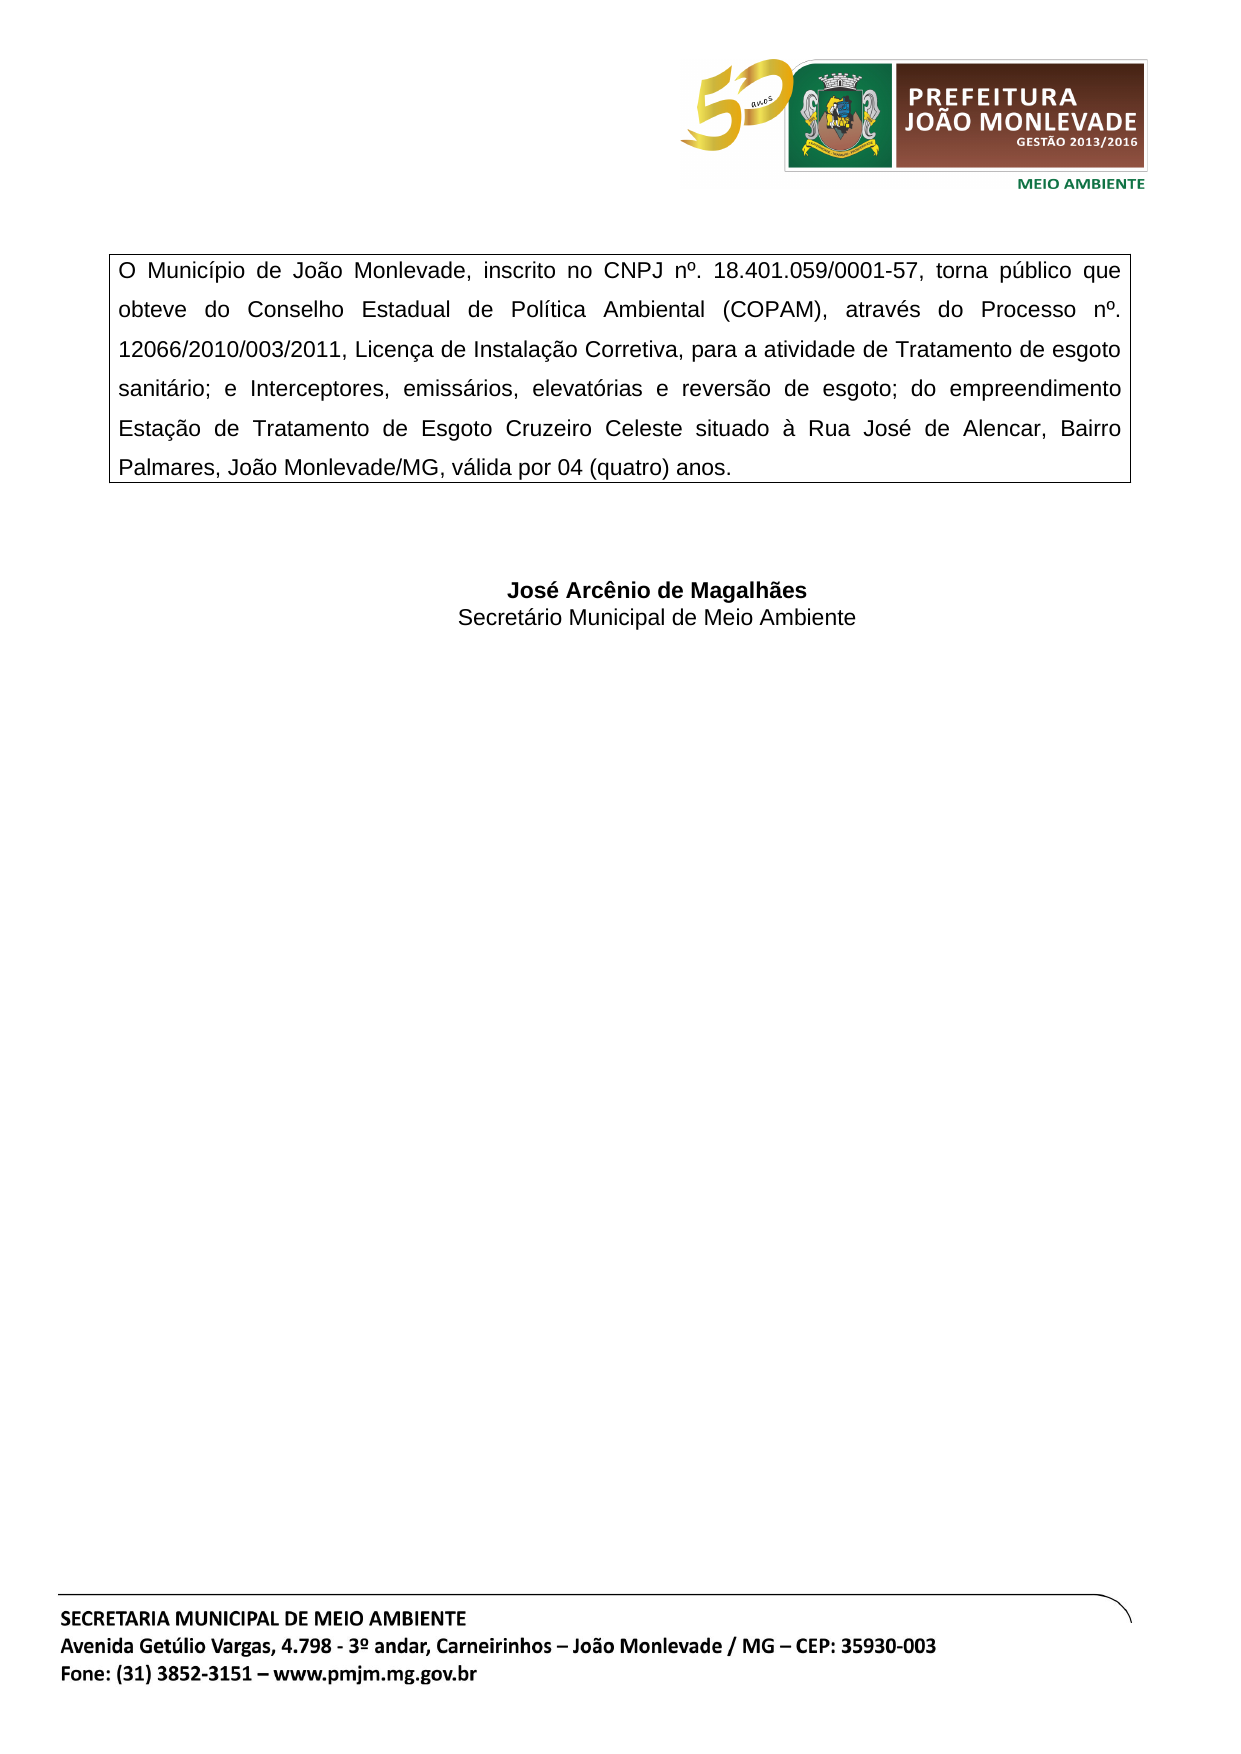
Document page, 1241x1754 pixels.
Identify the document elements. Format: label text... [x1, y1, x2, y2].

picture [680, 59, 1148, 189]
text José Arcênio de Magalhães [118, 577, 1122, 603]
text Secretário Municipal de Meio Ambiente [118, 603, 1122, 630]
picture [18, 1581, 1155, 1722]
text O Município de João Monlevade, inscrito no CNPJ nº. 18.401.059/0001-57, torna público que obteve do Conselho Estadual de Política Ambiental (COPAM), através do Processo nº. 12066/2010/003/2011, Licença de Instalação Corretiva, para a atividade de Tratamento de esgoto sanitário; e Interceptores, emissários, elevatórias e reversão de esgoto; do empreendimento Estação de Tratamento de Esgoto Cruzeiro Celeste situado à Rua José de Alencar, Bairro Palmares, João Monlevade/MG, válida por 04 (quatro) anos. [110, 255, 1130, 482]
